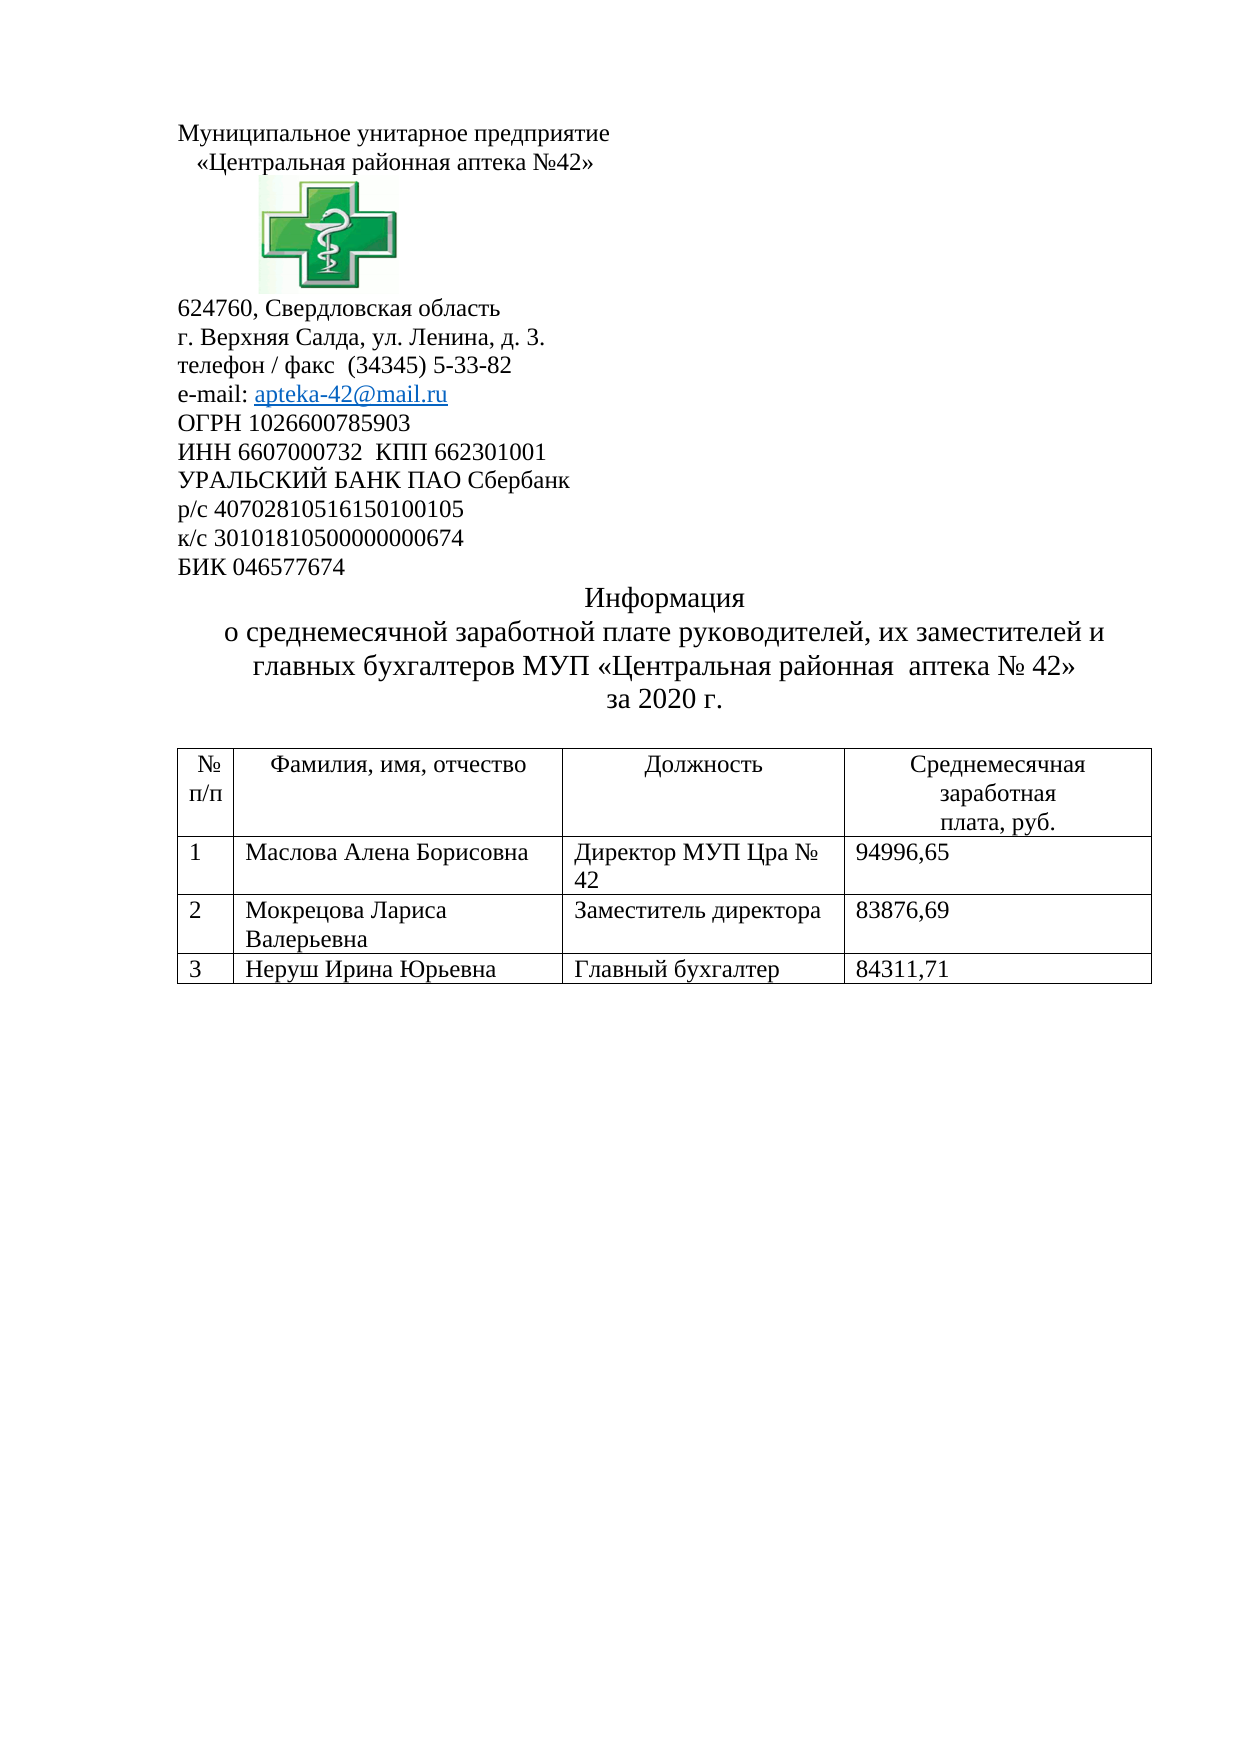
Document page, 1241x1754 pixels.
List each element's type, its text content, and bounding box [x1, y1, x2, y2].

table_cell 1 [178, 837, 233, 894]
text телефон / факс (34345) 5-33-82 [177, 351, 1152, 379]
table_header № п/п [178, 749, 233, 836]
table_header Фамилия, имя, отчество [234, 749, 562, 836]
table_cell Маслова Алена Борисовна [234, 837, 562, 894]
text р/с 40702810516150100105 [177, 494, 1152, 523]
table_header Должность [563, 749, 844, 836]
table_cell 2 [178, 895, 233, 953]
text г. Верхняя Салда, ул. Ленина, д. 3. [177, 322, 1152, 351]
text УРАЛЬСКИЙ БАНК ПАО Сбербанк [177, 466, 1152, 494]
text к/с 30101810500000000674 [177, 523, 1152, 552]
text Муниципальное унитарное предприятие [177, 118, 1152, 147]
table_cell 94996,65 [845, 837, 1151, 894]
text за 2020 г. [177, 681, 1152, 715]
table_cell Мокрецова Лариса Валерьевна [234, 895, 562, 953]
table_cell 3 [178, 954, 233, 982]
table_cell Директор МУП Цра № 42 [563, 837, 844, 894]
text ОГРН 1026600785903 [177, 408, 1152, 437]
text e-mail: apteka-42@mail.ru [177, 379, 1152, 408]
table_cell 84311,71 [845, 954, 1151, 982]
table_cell Заместитель директора [563, 895, 844, 953]
table_cell Главный бухгалтер [563, 954, 844, 982]
text ИНН 6607000732 КПП 662301001 [177, 437, 1152, 466]
text о среднемесячной заработной плате руководителей, их заместителей и главных бухгалтеров МУП «Центральная районная аптека № 42» [177, 614, 1152, 681]
table_cell 83876,69 [845, 895, 1151, 953]
picture [258, 175, 399, 294]
text БИК 046577674 [177, 552, 1152, 581]
text Информация [177, 581, 1152, 614]
table_cell Неруш Ирина Юрьевна [234, 954, 562, 982]
text 624760, Свердловская область [177, 293, 1152, 322]
text «Центральная районная аптека №42» [177, 147, 1152, 176]
table_header Среднемесячная заработная плата, руб. [845, 749, 1151, 836]
